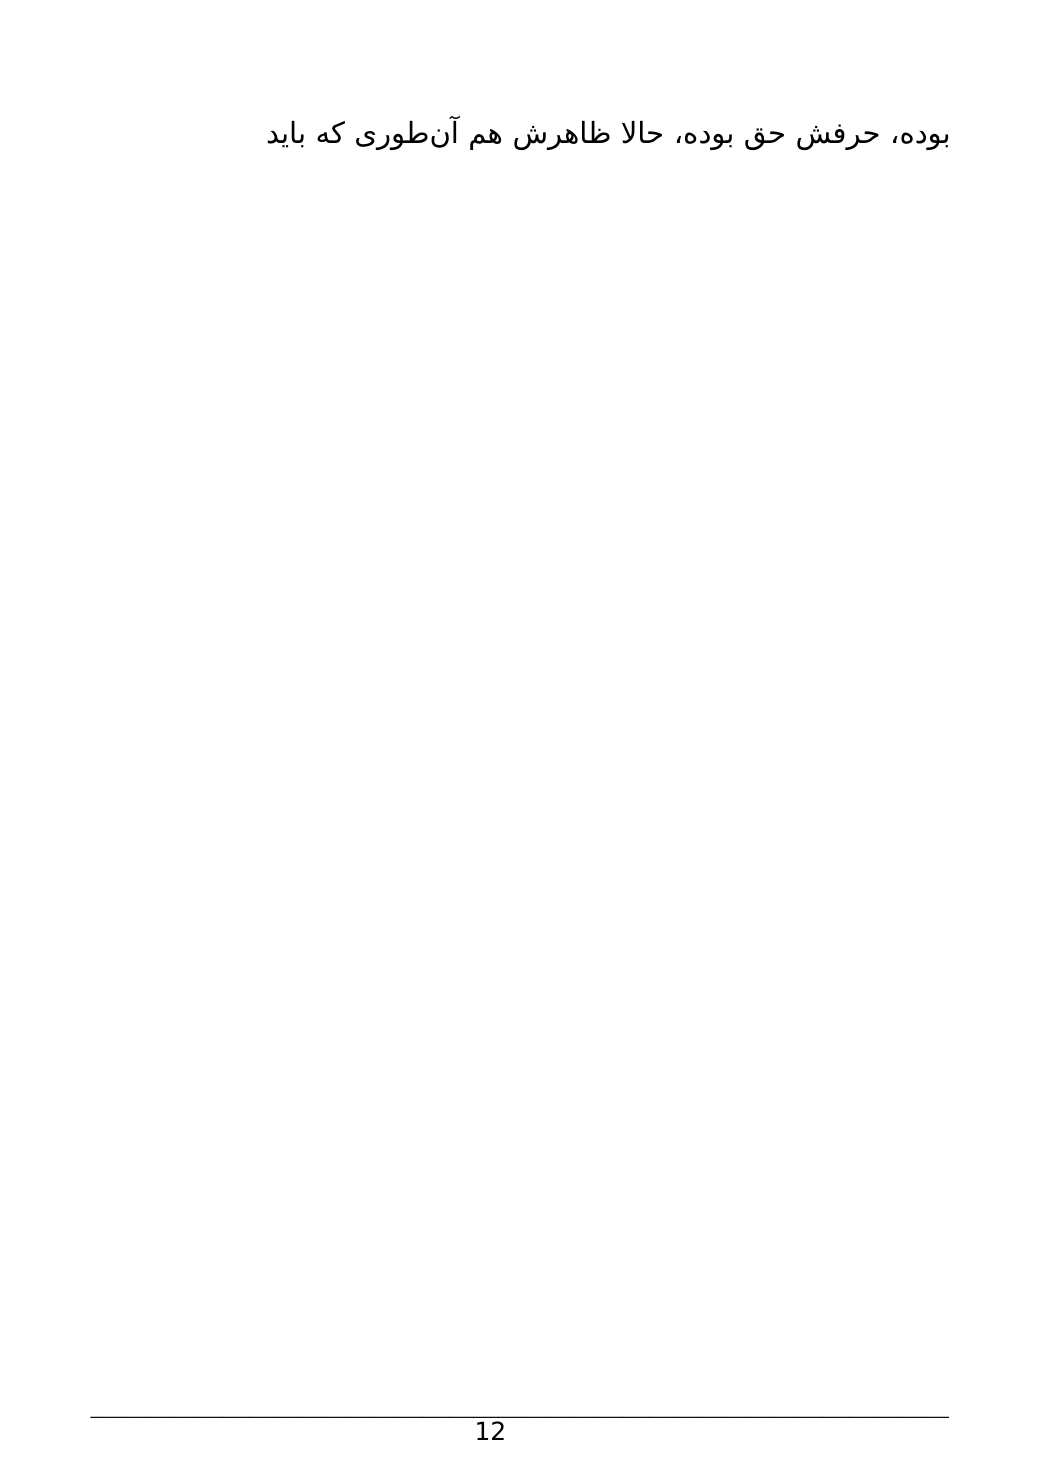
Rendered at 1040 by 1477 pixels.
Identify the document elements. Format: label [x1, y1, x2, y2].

text [89, 118, 951, 150]
